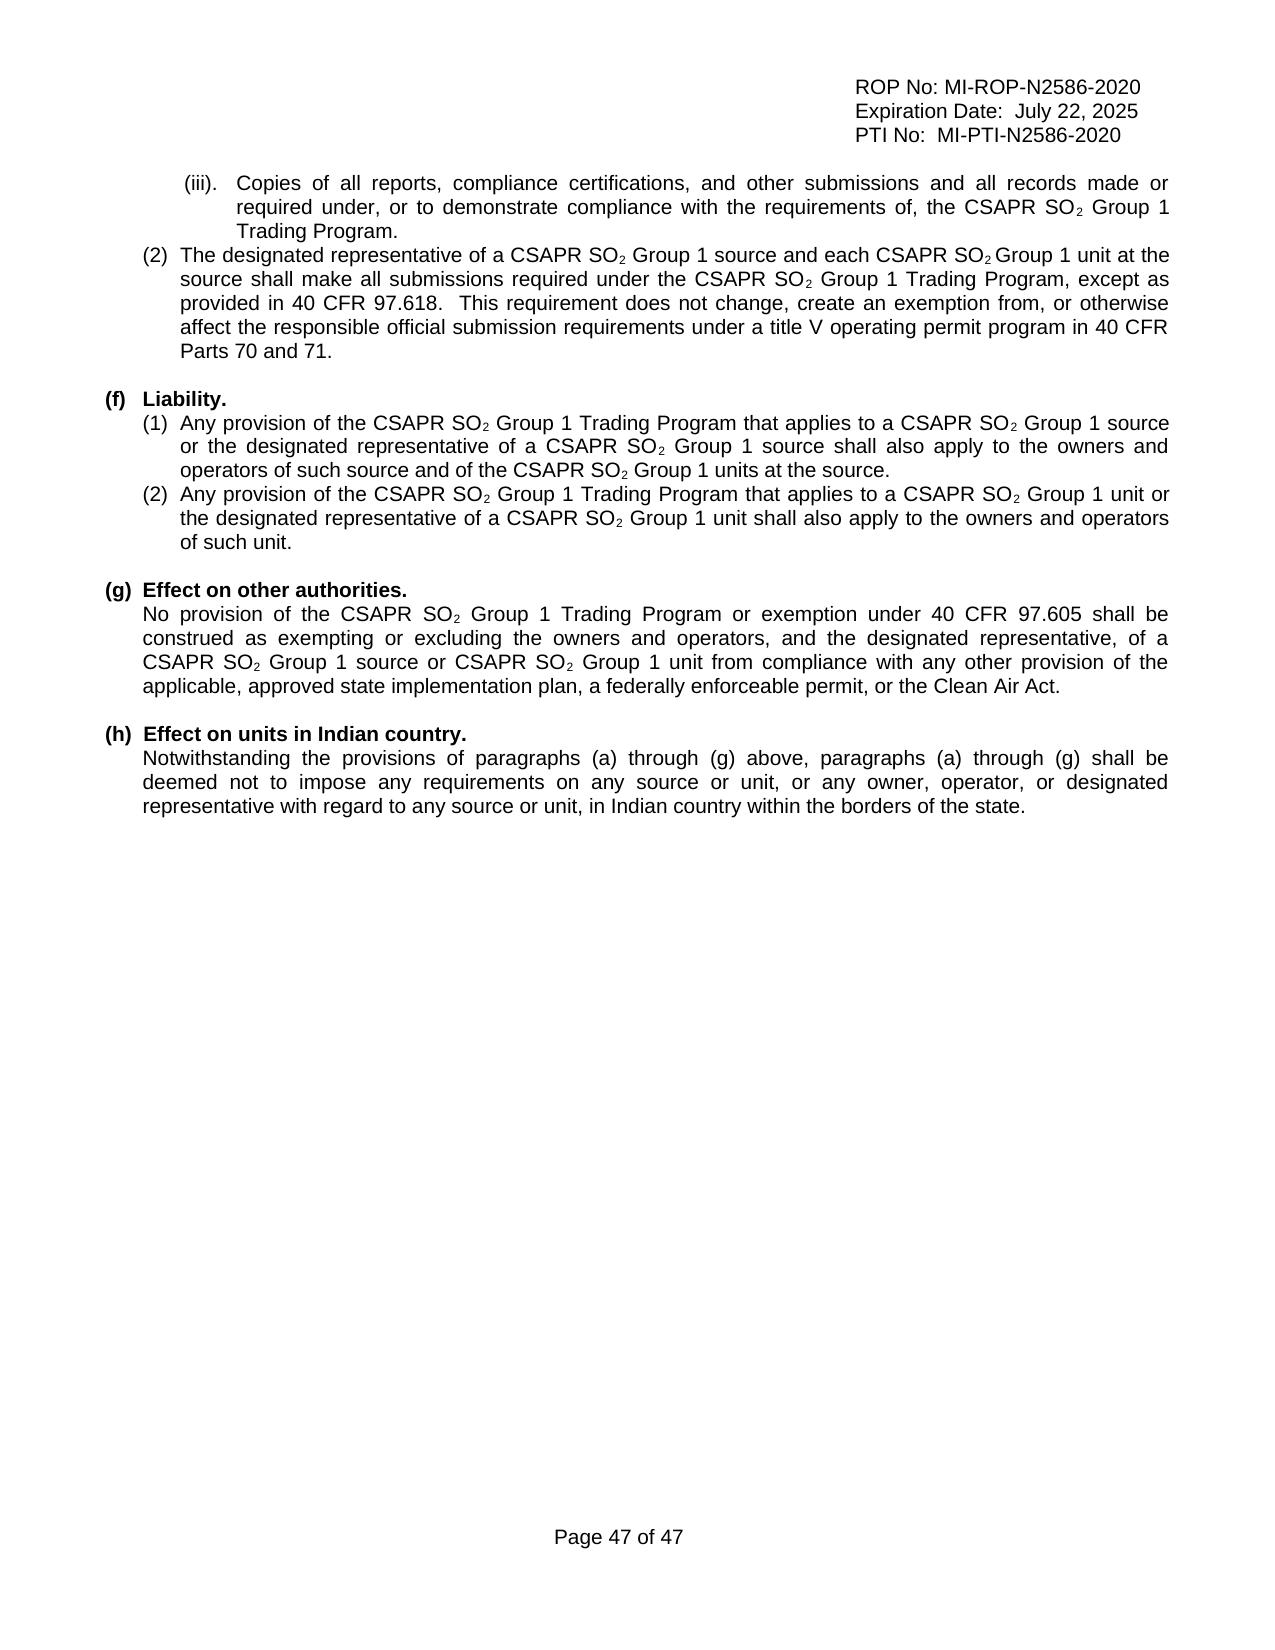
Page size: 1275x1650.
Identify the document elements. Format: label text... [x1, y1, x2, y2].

text No provision of the CSAPR SO2 Group 1 Trading Program or exemption under 40 CFR 97.605 shall be construed as exempting or excluding the owners and operators, and the designated representative, of a CSAPR SO2 Group 1 source or CSAPR SO2 Group 1 unit from compliance with any other provision of the applicable, approved state implementation plan, a federally enforceable permit, or the Clean Air Act. [142, 602, 1170, 698]
list The designated representative of a CSAPR SO2 Group 1 source and each CSAPR SO2 Group 1 unit at the source shall make all submissions required under the CSAPR SO2 Group 1 Trading Program, except as provided in 40 CFR 97.618. This requirement does not change, create an exemption from, or otherwise affect the responsible official submission requirements under a title V operating permit program in 40 CFR Parts 70 and 71. [142, 243, 1170, 362]
list Any provision of the CSAPR SO2 Group 1 Trading Program that applies to a CSAPR SO2 Group 1 unit or the designated representative of a CSAPR SO2 Group 1 unit shall also apply to the owners and operators of such unit. [142, 482, 1170, 554]
text (h) Effect on units in Indian country. [105, 722, 1170, 746]
list Effect on other authorities. [105, 578, 1170, 602]
list Copies of all reports, compliance certifications, and other submissions and all records made or required under, or to demonstrate compliance with the requirements of, the CSAPR SO2 Group 1 Trading Program. [217, 171, 1170, 243]
list Liability. [105, 386, 1170, 410]
text Notwithstanding the provisions of paragraphs (a) through (g) above, paragraphs (a) through (g) shall be deemed not to impose any requirements on any source or unit, or any owner, operator, or designated representative with regard to any source or unit, in Indian country within the borders of the state. [142, 746, 1170, 818]
list Any provision of the CSAPR SO2 Group 1 Trading Program that applies to a CSAPR SO2 Group 1 source or the designated representative of a CSAPR SO2 Group 1 source shall also apply to the owners and operators of such source and of the CSAPR SO2 Group 1 units at the source. [142, 410, 1170, 482]
